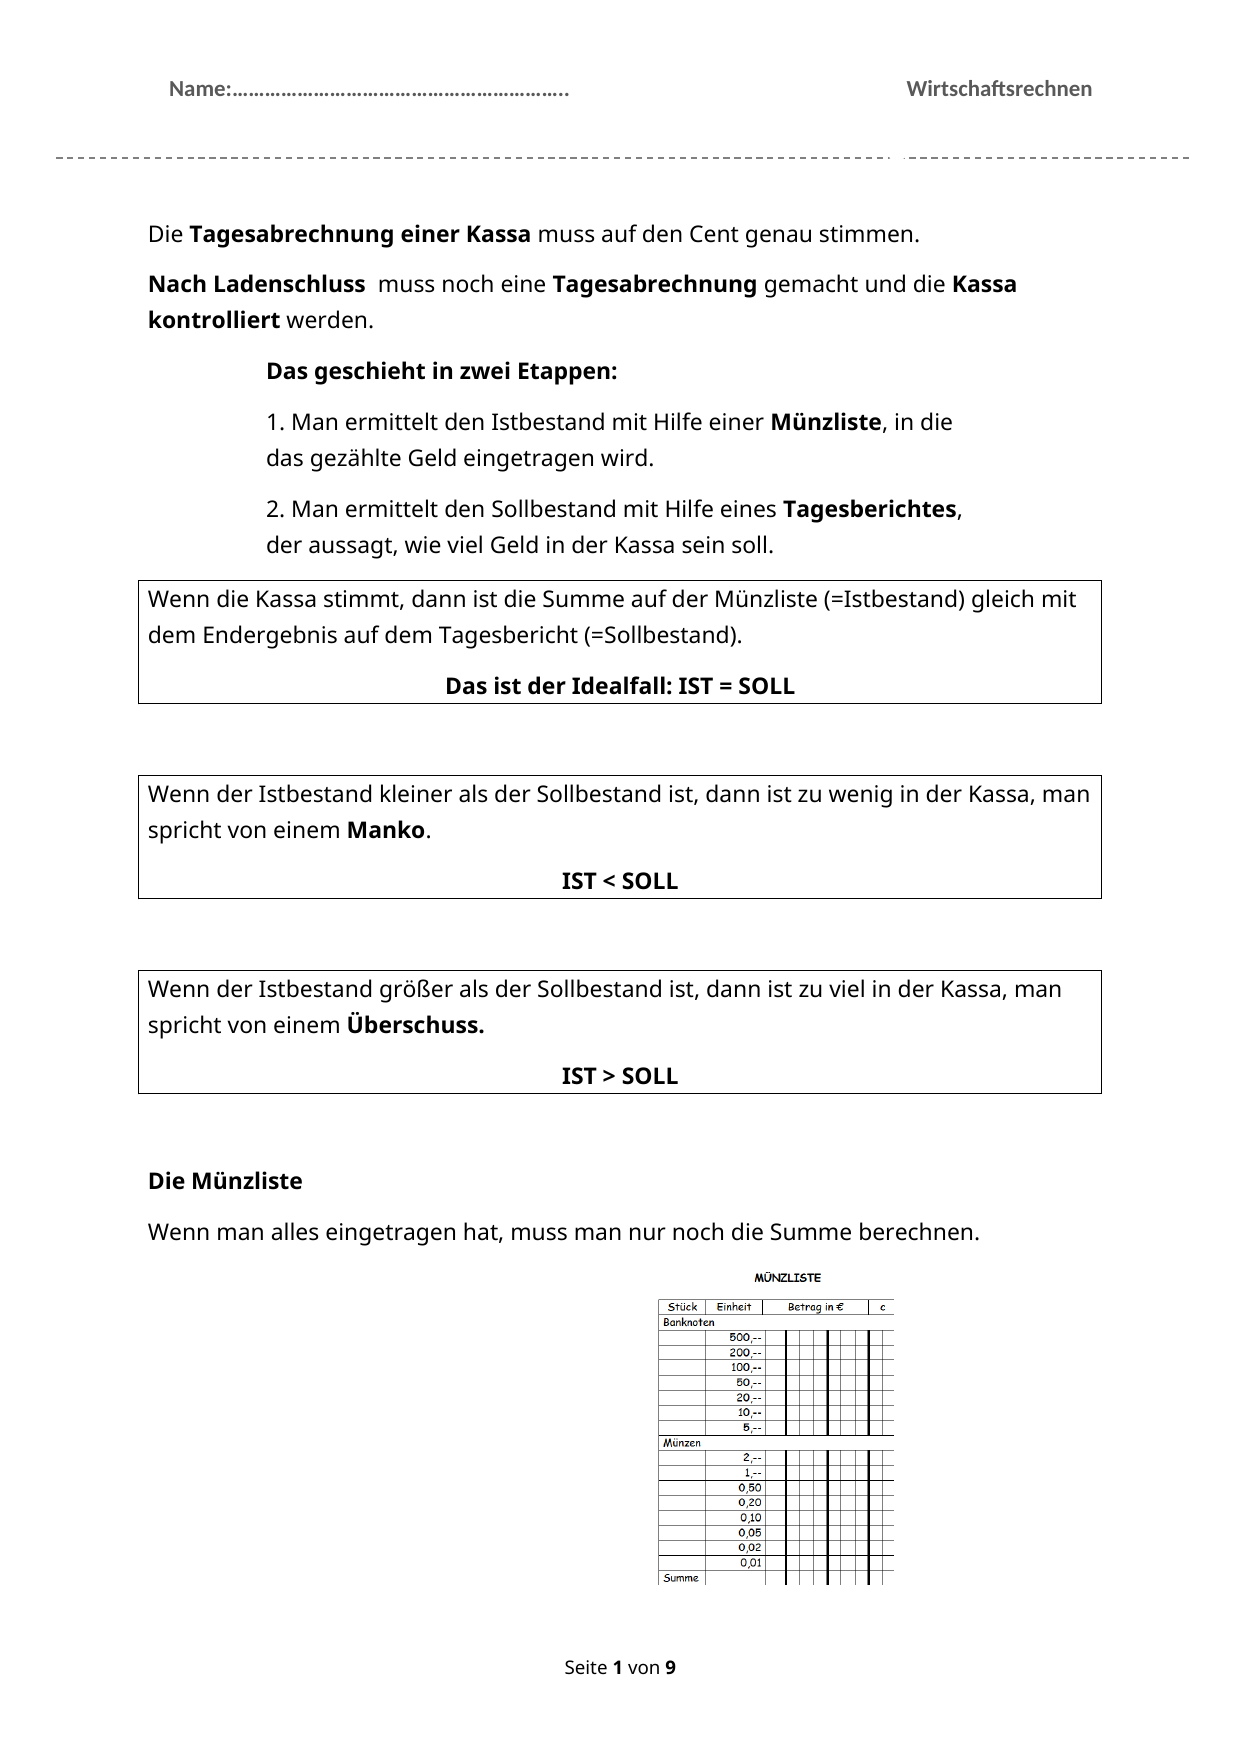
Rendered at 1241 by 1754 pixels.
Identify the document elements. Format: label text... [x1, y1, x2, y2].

text IST < SOLL [139, 862, 1101, 898]
text Wenn der Istbestand größer als der Sollbestand ist, dann ist zu viel in der Kassa, man spricht von einem Überschuss. [139, 971, 1101, 1040]
text Wenn der Istbestand kleiner als der Sollbestand ist, dann ist zu wenig in der Kassa, man spricht von einem Manko. [139, 776, 1101, 845]
text Nach Ladenschluss muss noch eine Tagesabrechnung gemacht und die Kassa kontrolliert werden. [148, 268, 1093, 336]
text Die Münzliste [148, 1165, 1093, 1196]
text Wenn die Kassa stimmt, dann ist die Summe auf der Münzliste (=Istbestand) gleich mit dem Endergebnis auf dem Tagesbericht (=Sollbestand). [139, 581, 1101, 650]
text Das geschieht in zwei Etappen: [266, 355, 974, 387]
text 1. Man ermittelt den Istbestand mit Hilfe einer Münzliste, in die das gezählte Geld eingetragen wird. [266, 406, 974, 473]
picture [656, 1271, 894, 1584]
text IST > SOLL [139, 1057, 1101, 1093]
text Wenn man alles eingetragen hat, muss man nur noch die Summe berechnen. [148, 1216, 1093, 1247]
text Die Tagesabrechnung einer Kassa muss auf den Cent genau stimmen. [148, 217, 1093, 249]
text 2. Man ermittelt den Sollbestand mit Hilfe eines Tagesberichtes, der aussagt, wie viel Geld in der Kassa sein soll. [266, 493, 974, 560]
text Das ist der Idealfall: IST = SOLL [139, 667, 1101, 703]
